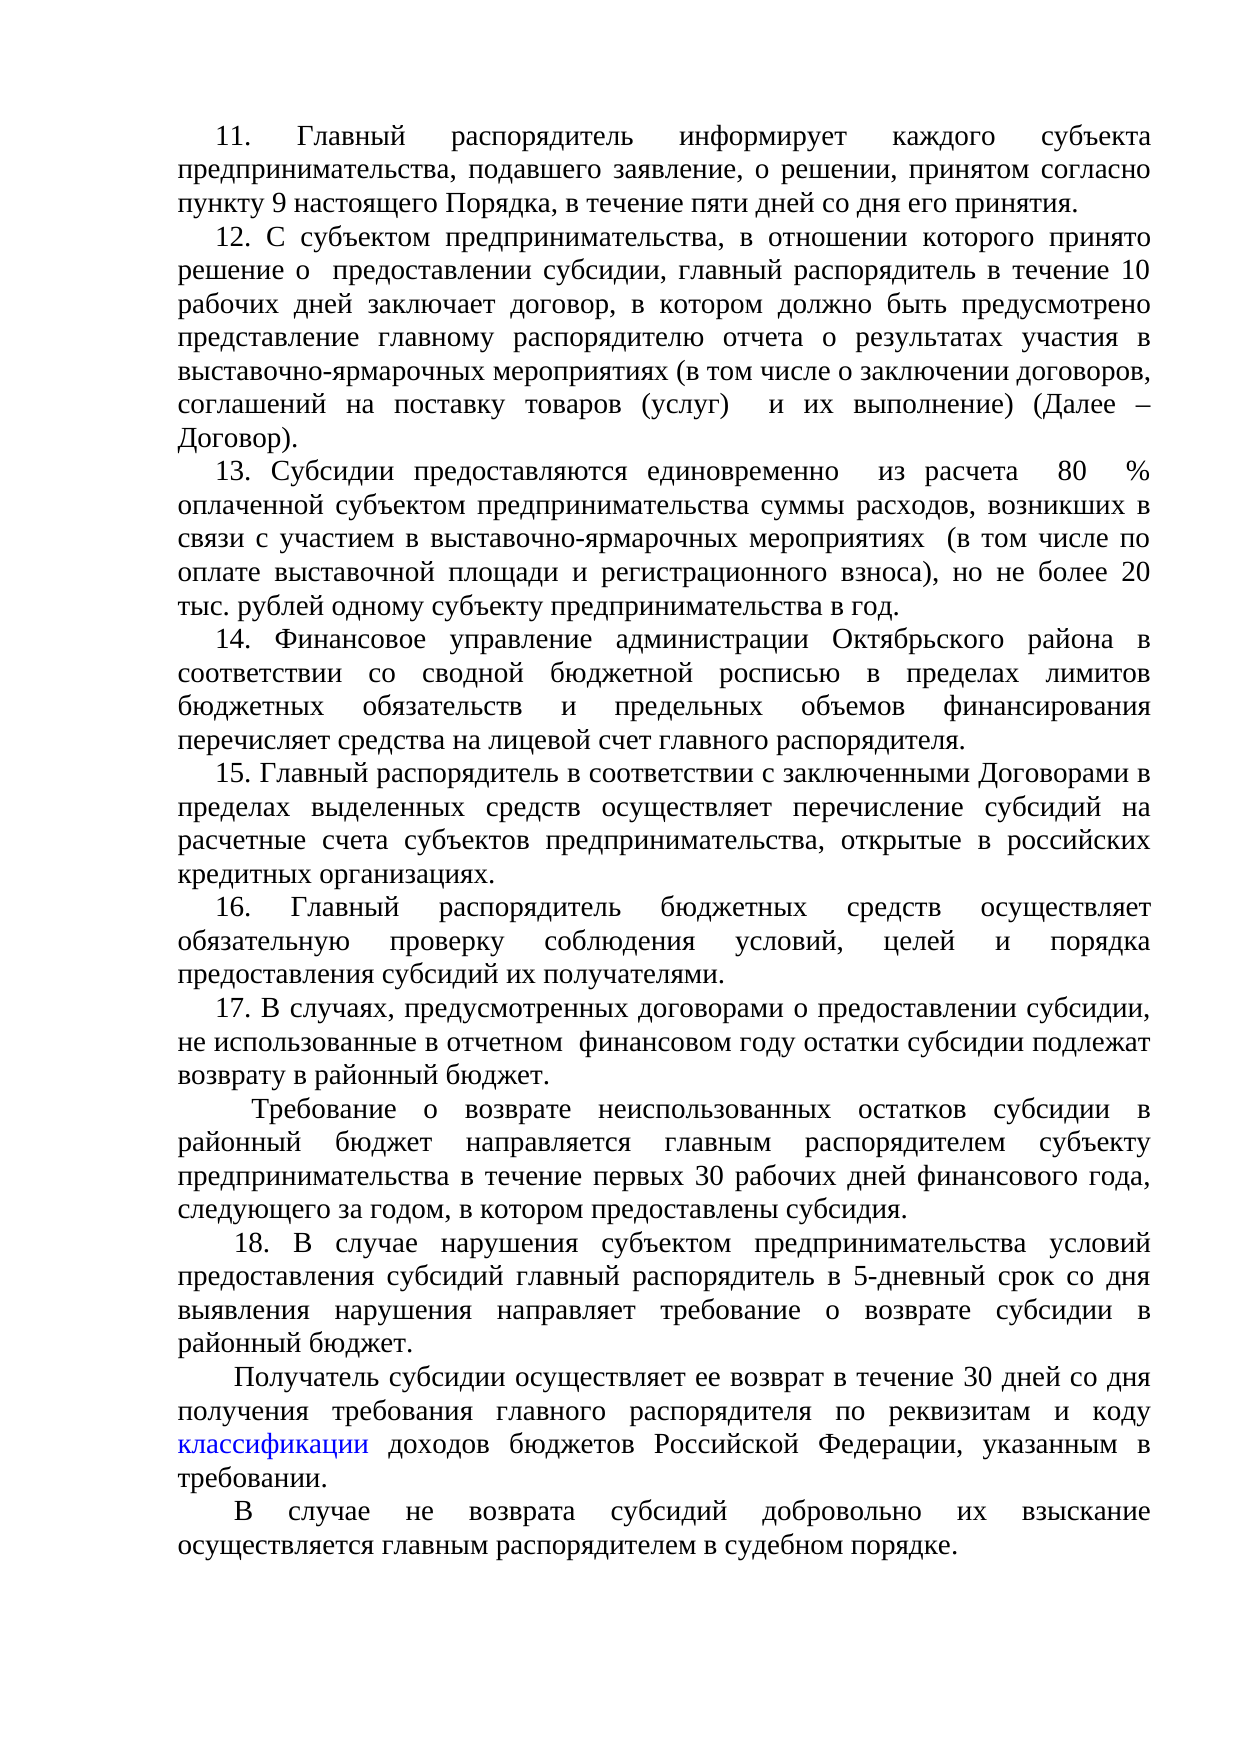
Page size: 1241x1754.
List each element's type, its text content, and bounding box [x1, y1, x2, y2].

text 15. Главный распорядитель в соответствии с заключенными Договорами в пределах выделенных средств осуществляет перечисление субсидий на расчетные счета субъектов предпринимательства, открытые в российских кредитных организациях. [177, 755, 1152, 889]
text 16. Главный распорядитель бюджетных средств осуществляет обязательную проверку соблюдения условий, целей и порядка предоставления субсидий их получателями. [177, 889, 1152, 990]
text 14. Финансовое управление администрации Октябрьского района в соответствии со сводной бюджетной росписью в пределах лимитов бюджетных обязательств и предельных объемов финансирования перечисляет средства на лицевой счет главного распорядителя. [177, 621, 1152, 755]
text 18. В случае нарушения субъектом предпринимательства условий предоставления субсидий главный распорядитель в 5-дневный срок со дня выявления нарушения направляет требование о возврате субсидии в районный бюджет. [177, 1225, 1152, 1359]
text 17. В случаях, предусмотренных договорами о предоставлении субсидии, не использованные в отчетном финансовом году остатки субсидии подлежат возврату в районный бюджет. [177, 990, 1152, 1091]
text Получатель субсидии осуществляет ее возврат в течение 30 дней со дня получения требования главного распорядителя по реквизитам и коду классификации доходов бюджетов Российской Федерации, указанным в требовании. [177, 1359, 1152, 1493]
text В случае не возврата субсидий добровольно их взыскание осуществляется главным распорядителем в судебном порядке. [177, 1493, 1152, 1560]
text 12. С субъектом предпринимательства, в отношении которого принято решение о предоставлении субсидии, главный распорядитель в течение 10 рабочих дней заключает договор, в котором должно быть предусмотрено представление главному распорядителю отчета о результатах участия в выставочно-ярмарочных мероприятиях (в том числе о заключении договоров, соглашений на поставку товаров (услуг) и их выполнение) (Далее – Договор). [177, 219, 1152, 453]
text 11. Главный распорядитель информирует каждого субъекта предпринимательства, подавшего заявление, о решении, принятом согласно пункту 9 настоящего Порядка, в течение пяти дней со дня его принятия. [177, 118, 1152, 219]
text Требование о возврате неиспользованных остатков субсидии в районный бюджет направляется главным распорядителем субъекту предпринимательства в течение первых 30 рабочих дней финансового года, следующего за годом, в котором предоставлены субсидия. [177, 1091, 1152, 1225]
text 13. Субсидии предоставляются единовременно из расчета 80 % оплаченной субъектом предпринимательства суммы расходов, возникших в связи с участием в выставочно-ярмарочных мероприятиях (в том числе по оплате выставочной площади и регистрационного взноса), но не более 20 тыс. рублей одному субъекту предпринимательства в год. [177, 453, 1152, 621]
